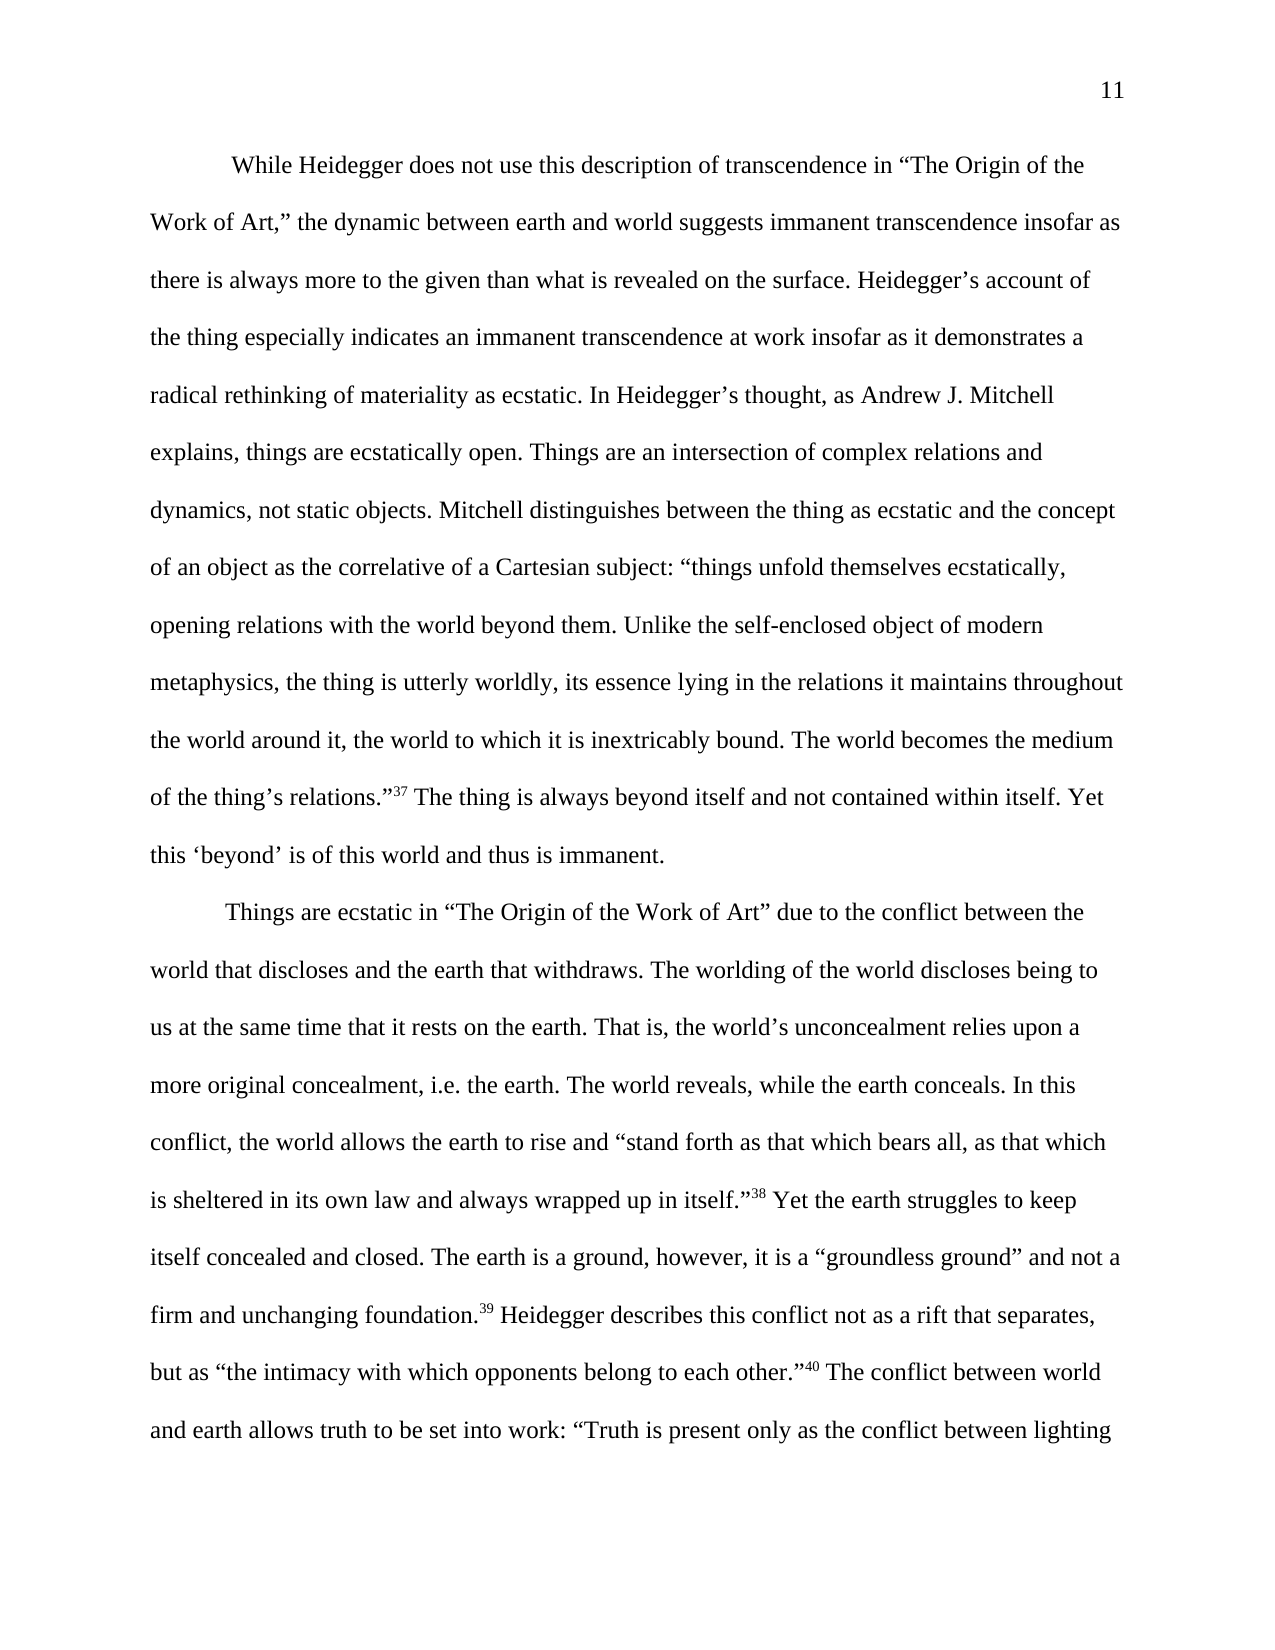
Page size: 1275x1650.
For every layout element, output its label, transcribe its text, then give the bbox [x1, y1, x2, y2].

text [150, 897, 1125, 1444]
text While Heidegger does not use this description of transcendence in “The Origin of the Work of Art,” the dynamic between earth and world suggests immanent transcendence insofar as there is always more to the given than what is revealed on the surface. Heidegger’s account of the thing especially indicates an immanent transcendence at work insofar as it demonstrates a radical rethinking of materiality as ecstatic. In Heidegger’s thought, as Andrew J. Mitchell explains, things are ecstatically open. Things are an intersection of complex relations and dynamics, not static objects. Mitchell distinguishes between the thing as ecstatic and the concept of an object as the correlative of a Cartesian subject: “things unfold themselves ecstatically, opening relations with the world beyond them. Unlike the self-enclosed object of modern metaphysics, the thing is utterly worldly, its essence lying in the relations it maintains throughout the world around it, the world to which it is inextricably bound. The world becomes the medium of the thing’s relations.” The thing is always beyond itself and not contained within itself. Yet this ‘beyond’ is of this world and thus is immanent. [150, 150, 1125, 869]
